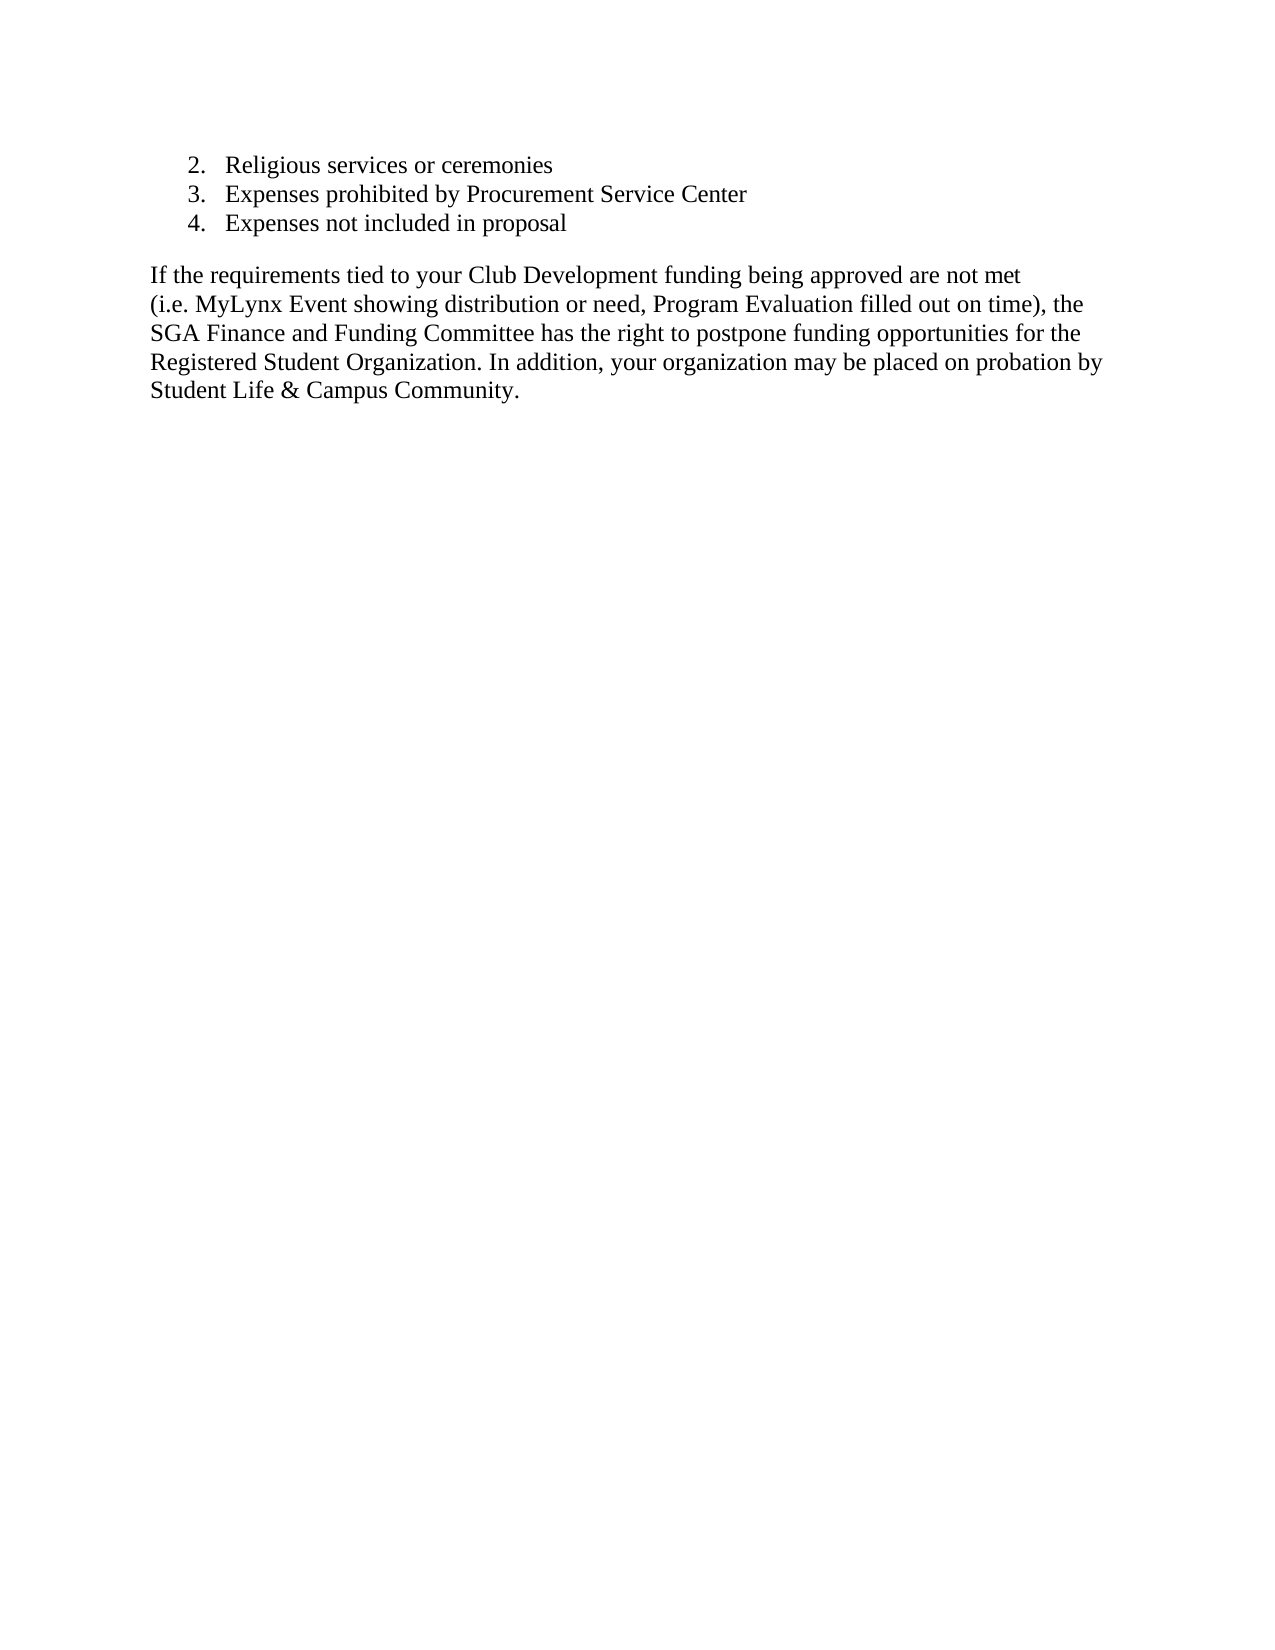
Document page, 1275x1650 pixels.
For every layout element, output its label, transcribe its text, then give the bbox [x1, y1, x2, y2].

list Religious services or ceremonies [187, 150, 1121, 179]
list Expenses not included in proposal [187, 208, 1121, 236]
text (i.e. MyLynx Event showing distribution or need, Program Evaluation filled out on time), the SGA Finance and Funding Committee has the right to postpone funding opportunities for the Registered Student Organization. In addition, your organization may be placed on probation by Student Life & Campus Community. [150, 289, 1121, 404]
list Expenses prohibited by Procurement Service Center [187, 179, 1121, 208]
text If the requirements tied to your Club Development funding being approved are not met [150, 260, 1121, 289]
